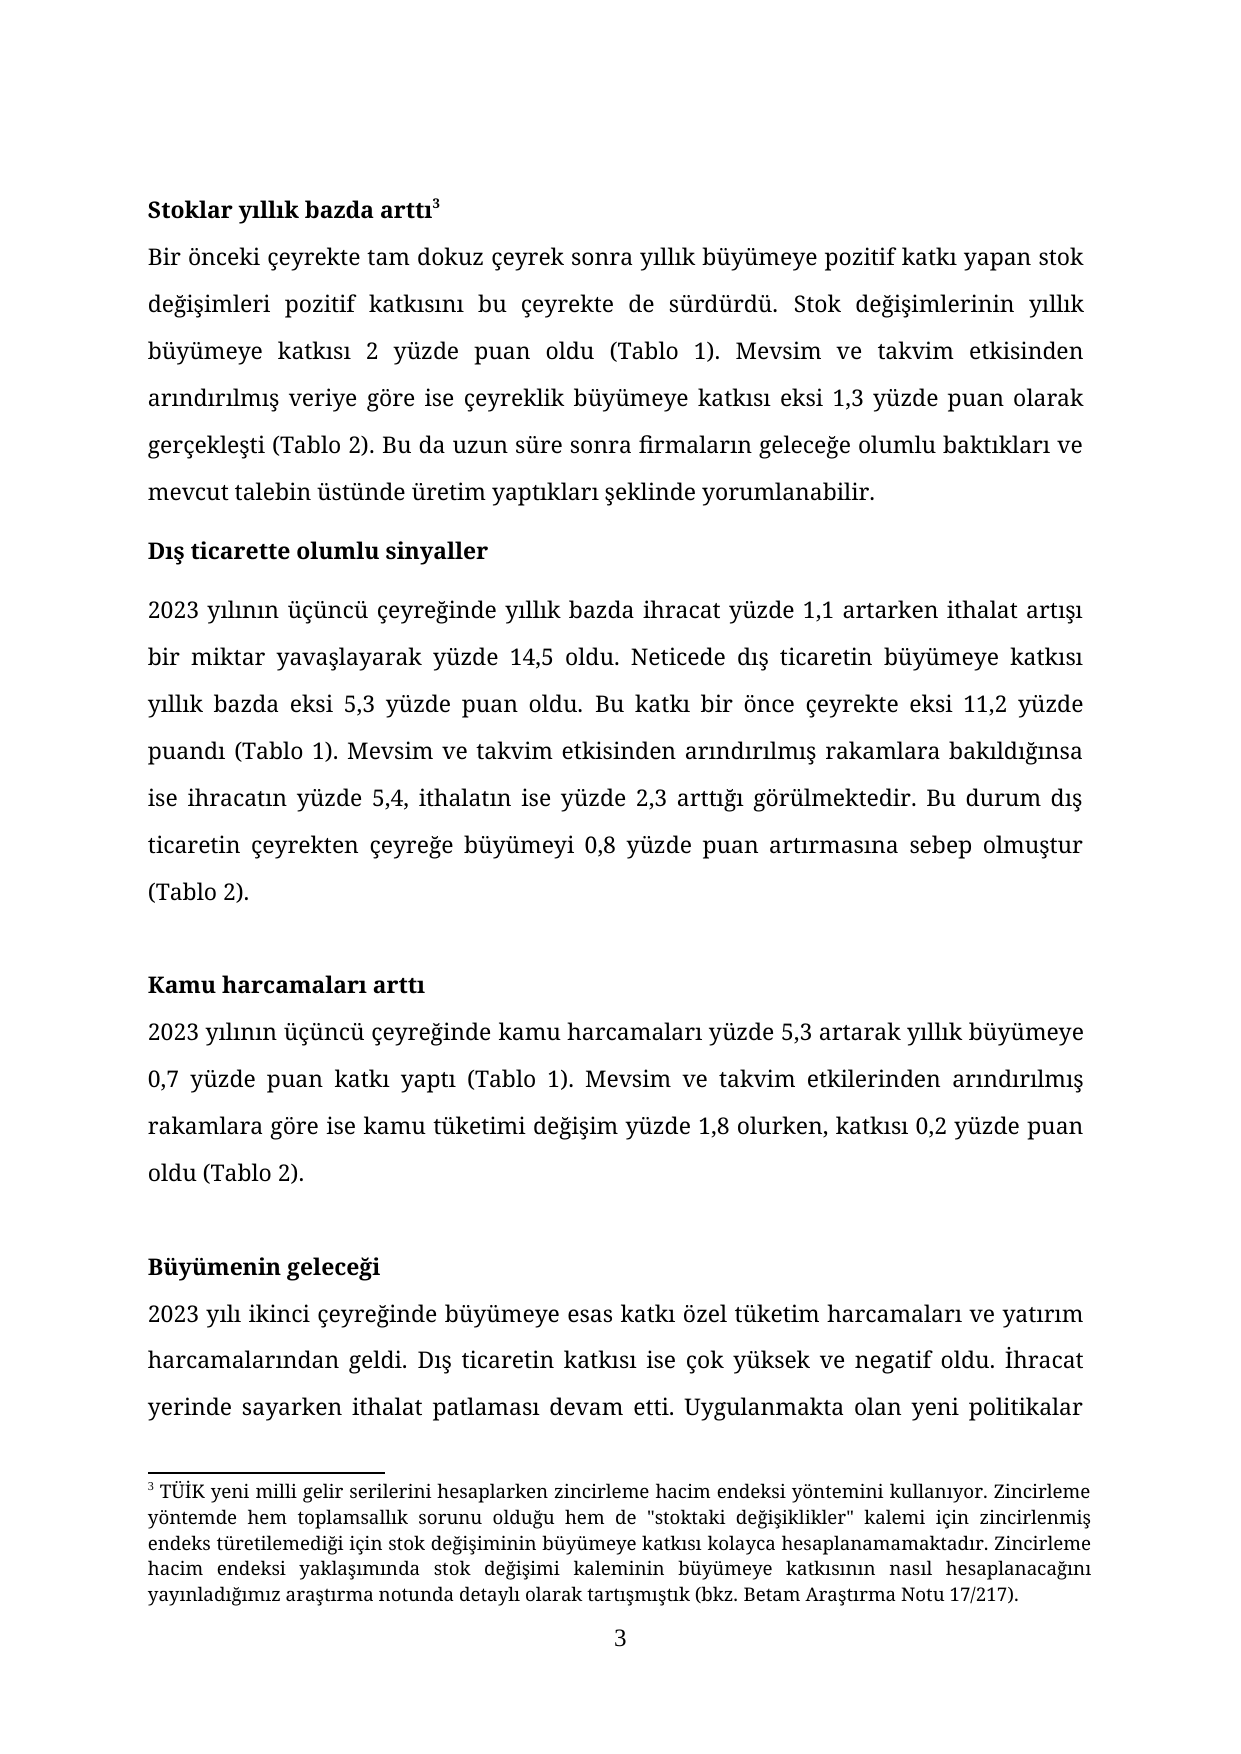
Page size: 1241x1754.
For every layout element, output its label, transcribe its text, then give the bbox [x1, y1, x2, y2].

text Kamu harcamaları arttı [148, 969, 1084, 1001]
text Büyümenin geleceği [148, 1251, 1084, 1282]
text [148, 1298, 1084, 1423]
text 2023 yılının üçüncü çeyreğinde kamu harcamaları yüzde 5,3 artarak yıllık büyümeye 0,7 yüzde puan katkı yaptı (Tablo 1). Mevsim ve takvim etkilerinden arındırılmış rakamlara göre ise kamu tüketimi değişim yüzde 1,8 olurken, katkısı 0,2 yüzde puan oldu (Tablo 2). [148, 1016, 1084, 1188]
text Dış ticarette olumlu sinyaller [148, 535, 1084, 566]
text Bir önceki çeyrekte tam dokuz çeyrek sonra yıllık büyümeye pozitif katkı yapan stok değişimleri pozitif katkısını bu çeyrekte de sürdürdü. Stok değişimlerinin yıllık büyümeye katkısı 2 yüzde puan oldu (Tablo 1). Mevsim ve takvim etkisinden arındırılmış veriye göre ise çeyreklik büyümeye katkısı eksi 1,3 yüzde puan olarak gerçekleşti (Tablo 2). Bu da uzun süre sonra firmaların geleceğe olumlu baktıkları ve mevcut talebin üstünde üretim yaptıkları şeklinde yorumlanabilir. [148, 241, 1084, 507]
text Stoklar yıllık bazda arttı [148, 194, 1084, 226]
text 2023 yılının üçüncü çeyreğinde yıllık bazda ihracat yüzde 1,1 artarken ithalat artışı bir miktar yavaşlayarak yüzde 14,5 oldu. Neticede dış ticaretin büyümeye katkısı yıllık bazda eksi 5,3 yüzde puan oldu. Bu katkı bir önce çeyrekte eksi 11,2 yüzde puandı (Tablo 1). Mevsim ve takvim etkisinden arındırılmış rakamlara bakıldığınsa ise ihracatın yüzde 5,4, ithalatın ise yüzde 2,3 arttığı görülmektedir. Bu durum dış ticaretin çeyrekten çeyreğe büyümeyi 0,8 yüzde puan artırmasına sebep olmuştur (Tablo 2). [148, 594, 1084, 907]
